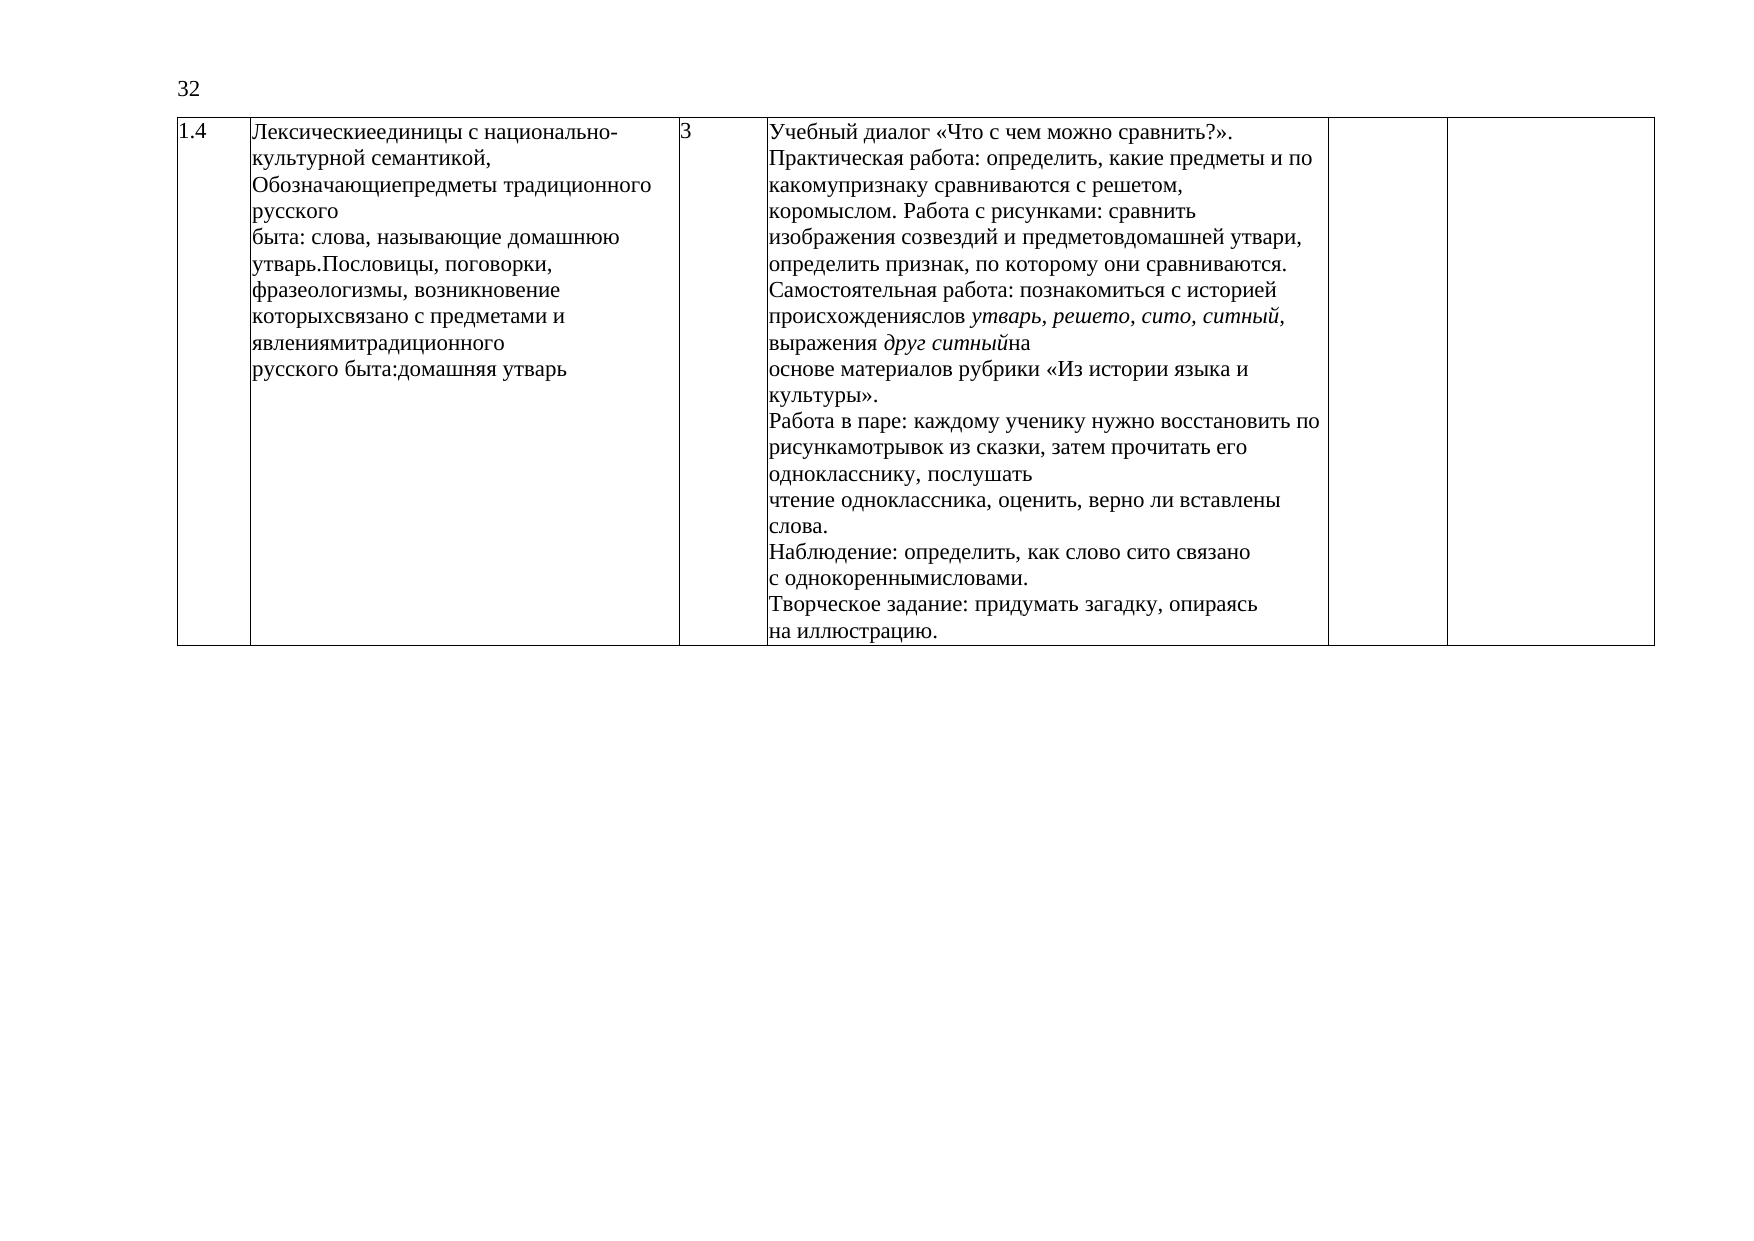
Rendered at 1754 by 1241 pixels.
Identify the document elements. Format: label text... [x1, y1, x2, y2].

table_header [1329, 118, 1447, 644]
table_header 3 [680, 118, 767, 644]
table_header [1448, 118, 1654, 644]
table_header Лексическиеединицы с национально- культурной семантикой, Обозначающиепредметы традиционного русского быта: слова, называющие домашнюю утварь.Пословицы, поговорки, фразеологизмы, возникновение которыхсвязано с предметами и явлениямитрадиционного русского быта:домашняя утварь [251, 118, 679, 644]
table_header Учебный диалог «Что с чем можно сравнить?». Практическая работа: определить, какие предметы и по какомупризнаку сравниваются с решетом, коромыслом. Работа с рисунками: сравнить изображения созвездий и предметовдомашней утвари, определить признак, по которому они сравниваются. Самостоятельная работа: познакомиться с историей происхожденияслов утварь, решето, сито, ситный, выражения друг ситныйна основе материалов рубрики «Из истории языка и культуры». Работа в паре: каждому ученику нужно восстановить по рисункамотрывок из сказки, затем прочитать его однокласснику, послушать чтение одноклассника, оценить, верно ли вставлены слова. Наблюдение: определить, как слово сито связано с однокореннымисловами. Творческое задание: придумать загадку, опираясь на иллюстрацию. [768, 118, 1328, 644]
table_header 1.4 [178, 118, 250, 644]
